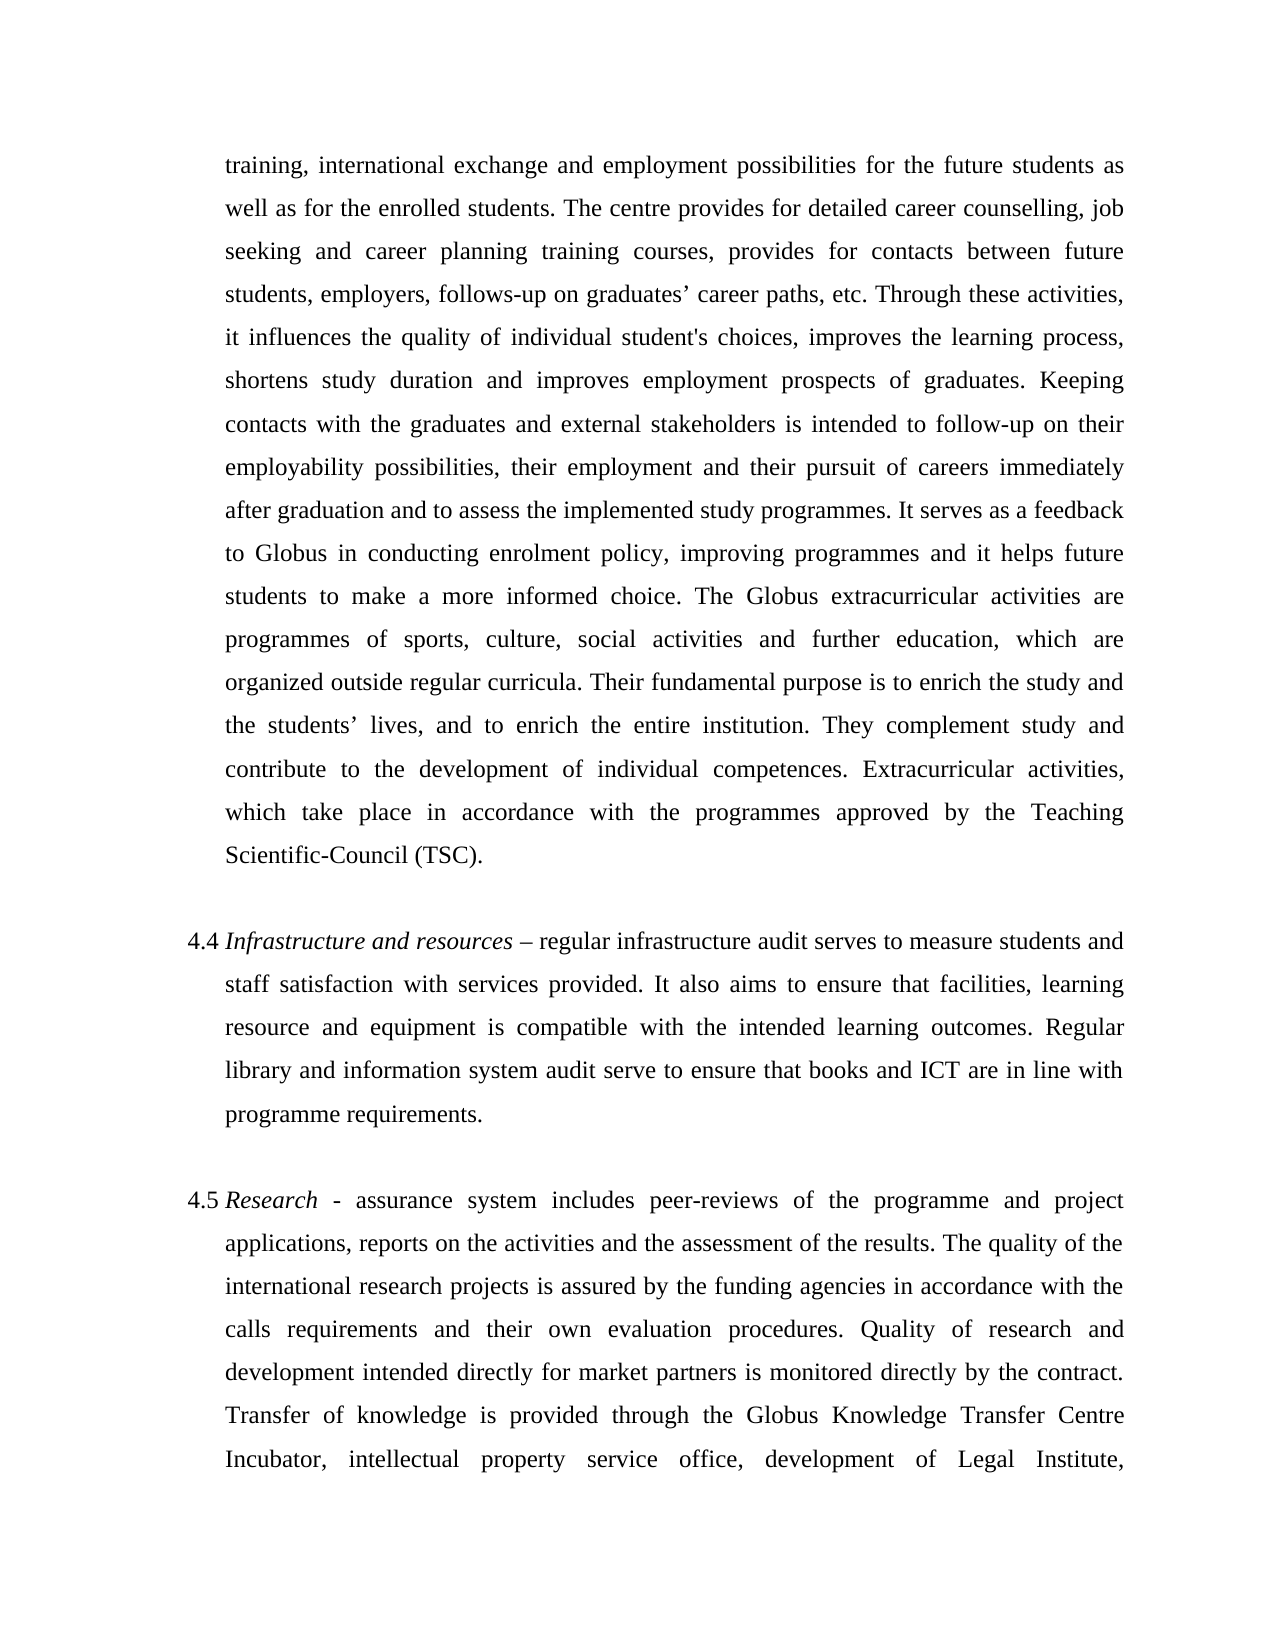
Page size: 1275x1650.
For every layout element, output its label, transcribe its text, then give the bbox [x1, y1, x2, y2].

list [187, 150, 1125, 869]
list Infrastructure and resources – regular infrastructure audit serves to measure students and staff satisfaction with services provided. It also aims to ensure that facilities, learning resource and equipment is compatible with the intended learning outcomes. Regular library and information system audit serve to ensure that books and ICT are in line with programme requirements. [187, 926, 1125, 1127]
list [187, 1185, 1125, 1472]
